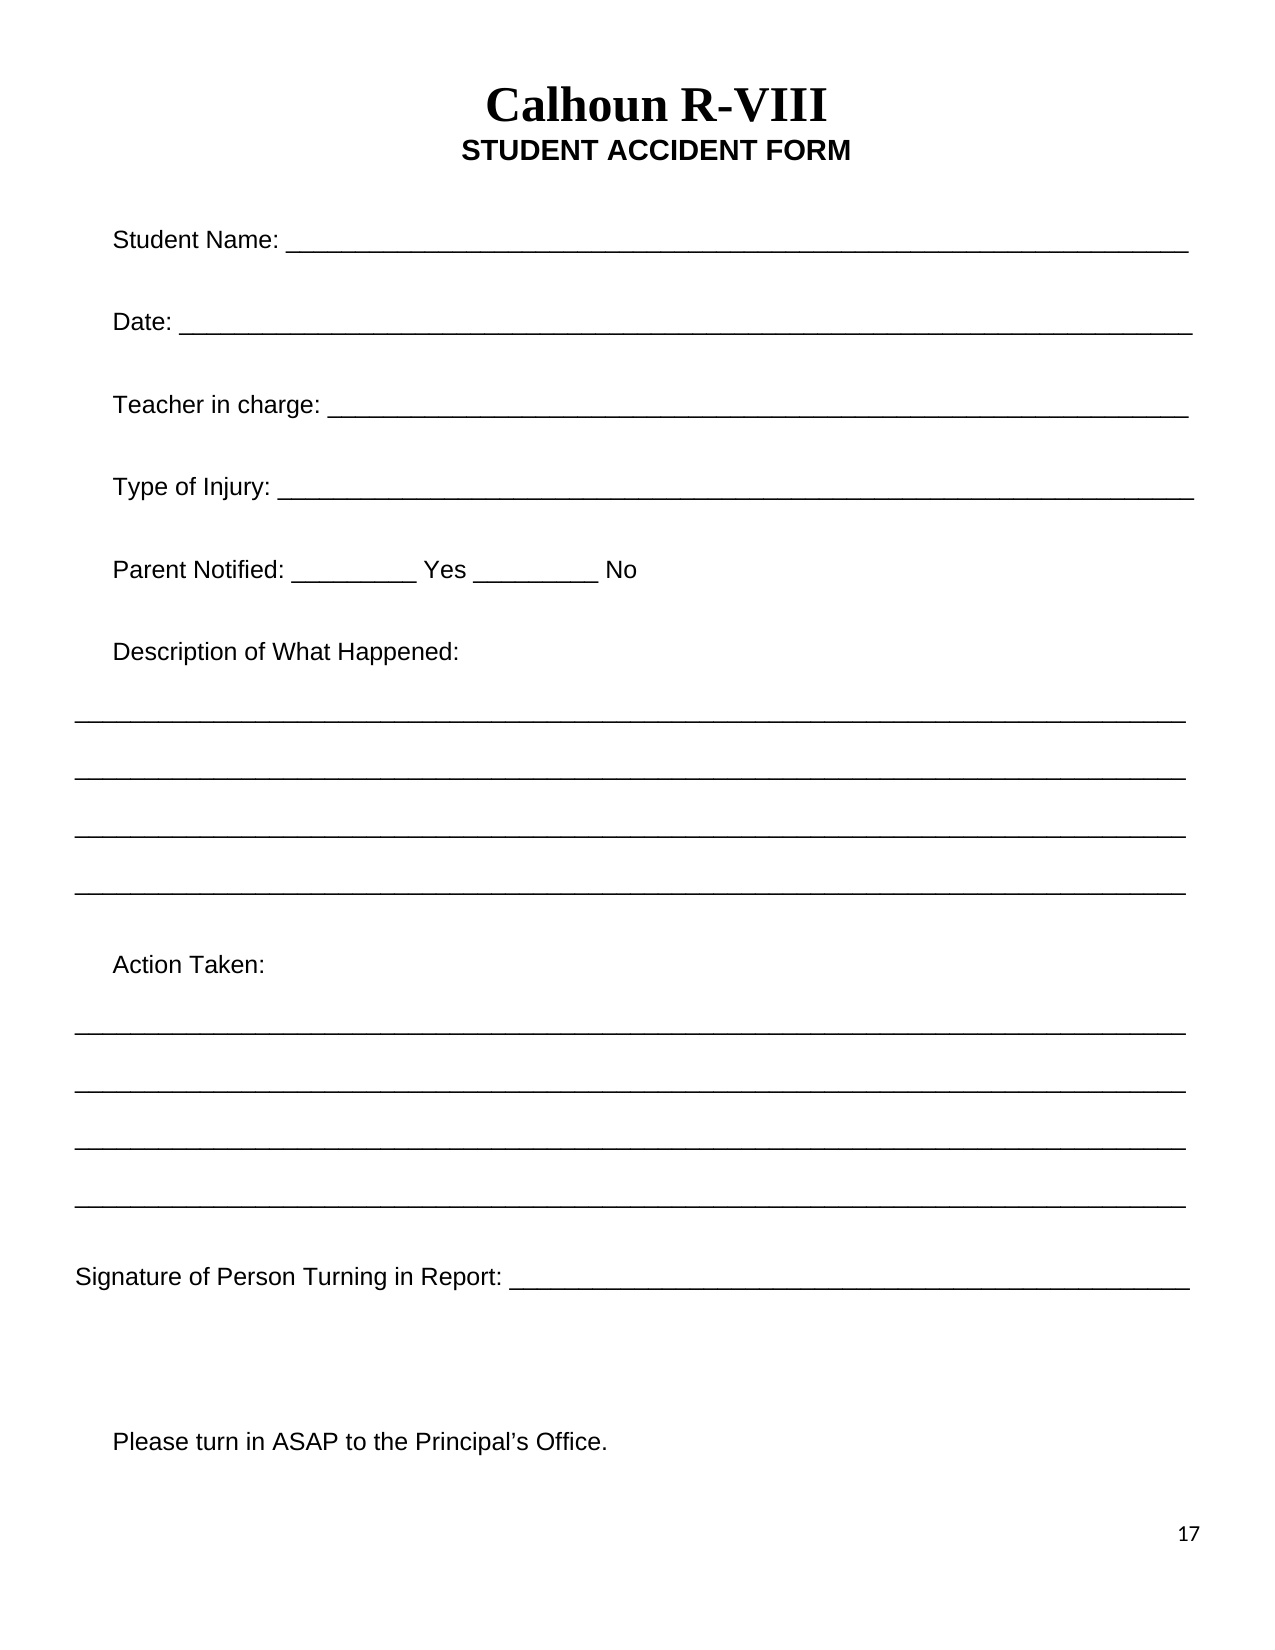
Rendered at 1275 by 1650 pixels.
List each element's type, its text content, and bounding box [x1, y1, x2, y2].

text Type of Injury: __________________________________________________________________ [75, 472, 1200, 501]
text Calhoun R-VIII [75, 75, 1200, 132]
text Date: _________________________________________________________________________ [75, 307, 1200, 336]
text Signature of Person Turning in Report: _________________________________________________ [75, 1262, 1200, 1291]
text STUDENT ACCIDENT FORM [75, 132, 1200, 166]
text Teacher in charge: ______________________________________________________________ [75, 389, 1200, 418]
text Please turn in ASAP to the Principal’s Office. [75, 1427, 1200, 1456]
text Action Taken: ________________________________________________________________________________________________________________________________________________________________________________________________________________________________________________________________________________________________________________________________ [75, 949, 1200, 1208]
text Description of What Happened: ________________________________________________________________________________________________________________________________________________________________________________________________________________________________________________________________________________________________________________________________ [75, 637, 1200, 896]
text Parent Notified: _________ Yes _________ No [75, 554, 1200, 583]
text Student Name: _________________________________________________________________ [75, 224, 1200, 253]
